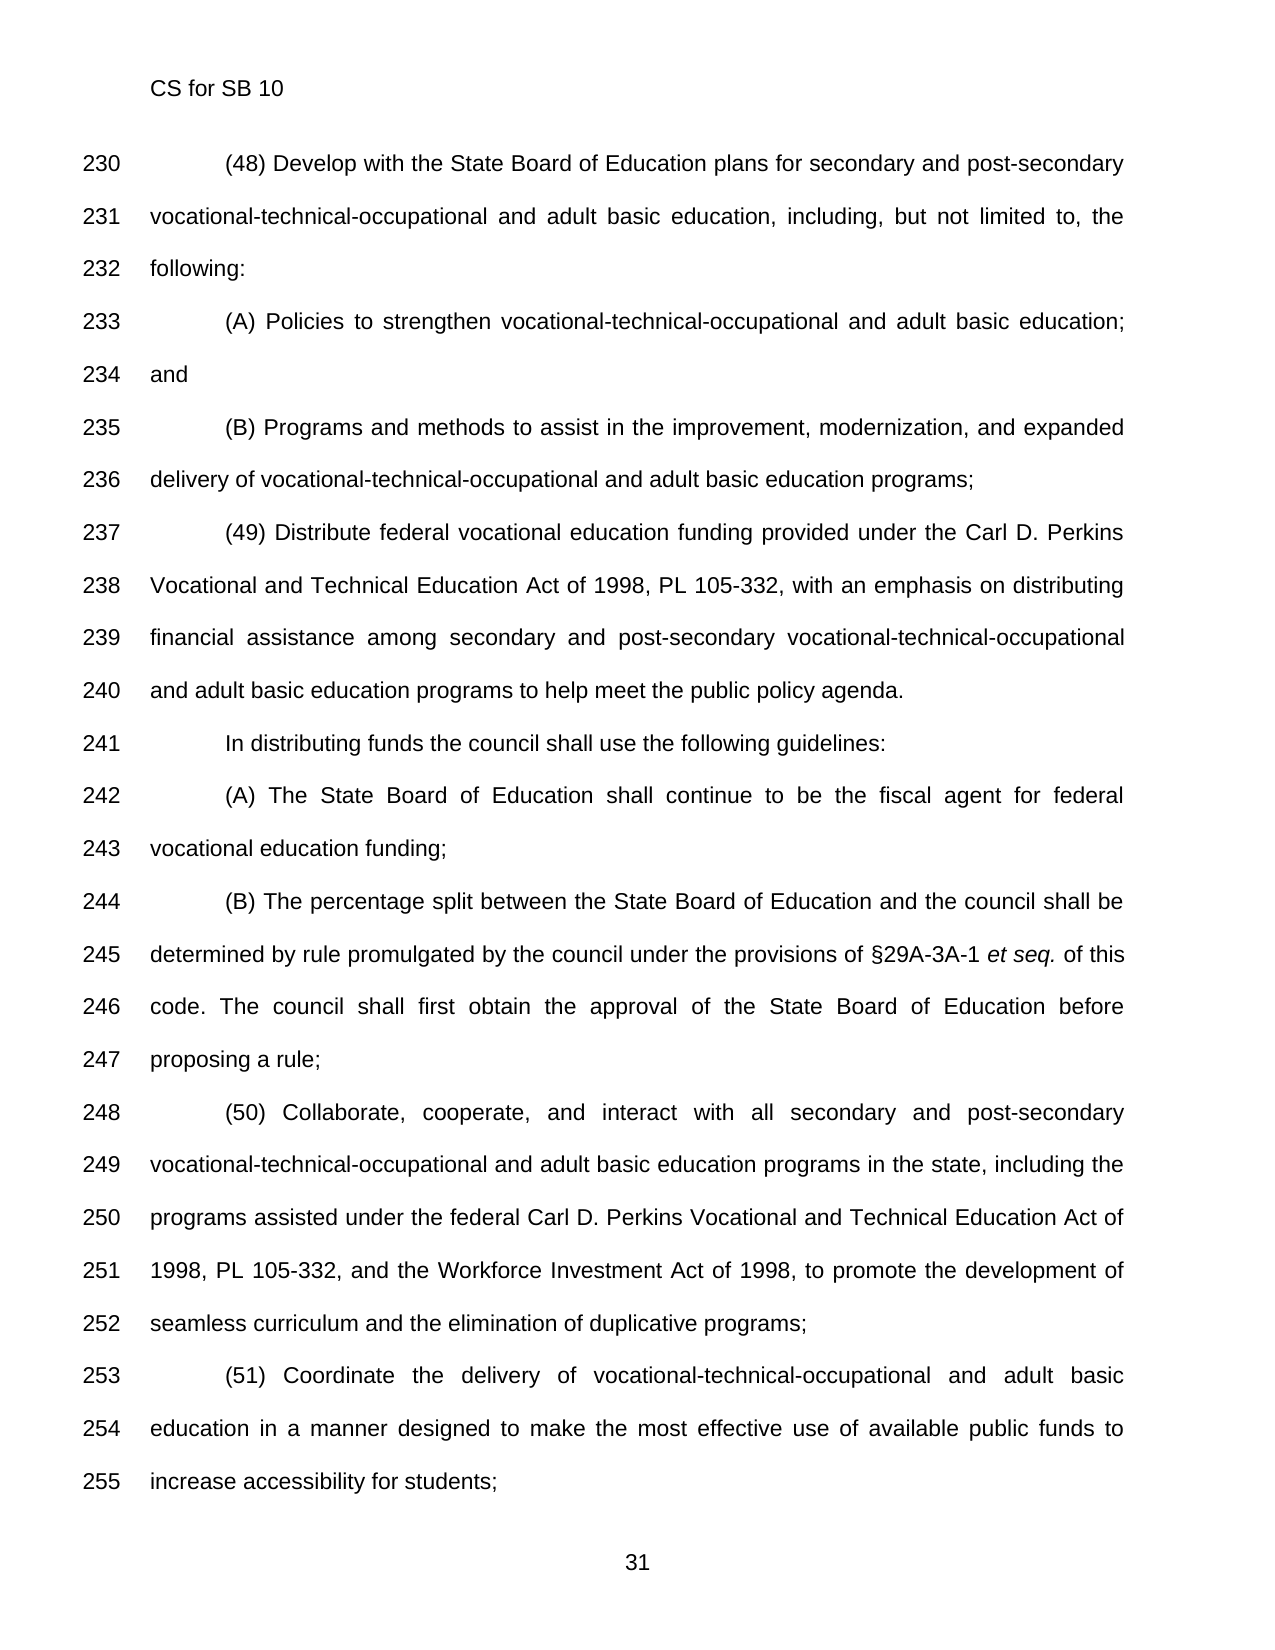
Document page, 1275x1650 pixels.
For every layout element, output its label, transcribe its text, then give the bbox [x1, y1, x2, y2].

text (49) Distribute federal vocational education funding provided under the Carl D. Perkins Vocational and Technical Education Act of 1998, PL 105-332, with an emphasis on distributing financial assistance among secondary and post-secondary vocational-technical-occupational and adult basic education programs to help meet the public policy agenda. [150, 519, 1125, 703]
text (B) Programs and methods to assist in the improvement, modernization, and expanded delivery of vocational-technical-occupational and adult basic education programs; [150, 413, 1125, 493]
text In distributing funds the council shall use the following guidelines: [150, 730, 1125, 756]
text (B) The percentage split between the State Board of Education and the council shall be determined by rule promulgated by the council under the provisions of §29A-3A-1 et seq. of this code. The council shall first obtain the approval of the State Board of Education before proposing a rule; [150, 888, 1125, 1072]
text (50) Collaborate, cooperate, and interact with all secondary and post-secondary vocational-technical-occupational and adult basic education programs in the state, including the programs assisted under the federal Carl D. Perkins Vocational and Technical Education Act of 1998, PL 105-332, and the Workforce Investment Act of 1998, to promote the development of seamless curriculum and the elimination of duplicative programs; [150, 1099, 1125, 1336]
text (51) Coordinate the delivery of vocational-technical-occupational and adult basic education in a manner designed to make the most effective use of available public funds to increase accessibility for students; [150, 1362, 1125, 1494]
text (A) Policies to strengthen vocational-technical-occupational and adult basic education; and [150, 308, 1125, 387]
text (48) Develop with the State Board of Education plans for secondary and post-secondary vocational-technical-occupational and adult basic education, including, but not limited to, the following: [150, 150, 1125, 282]
text (A) The State Board of Education shall continue to be the fiscal agent for federal vocational education funding; [150, 782, 1125, 862]
